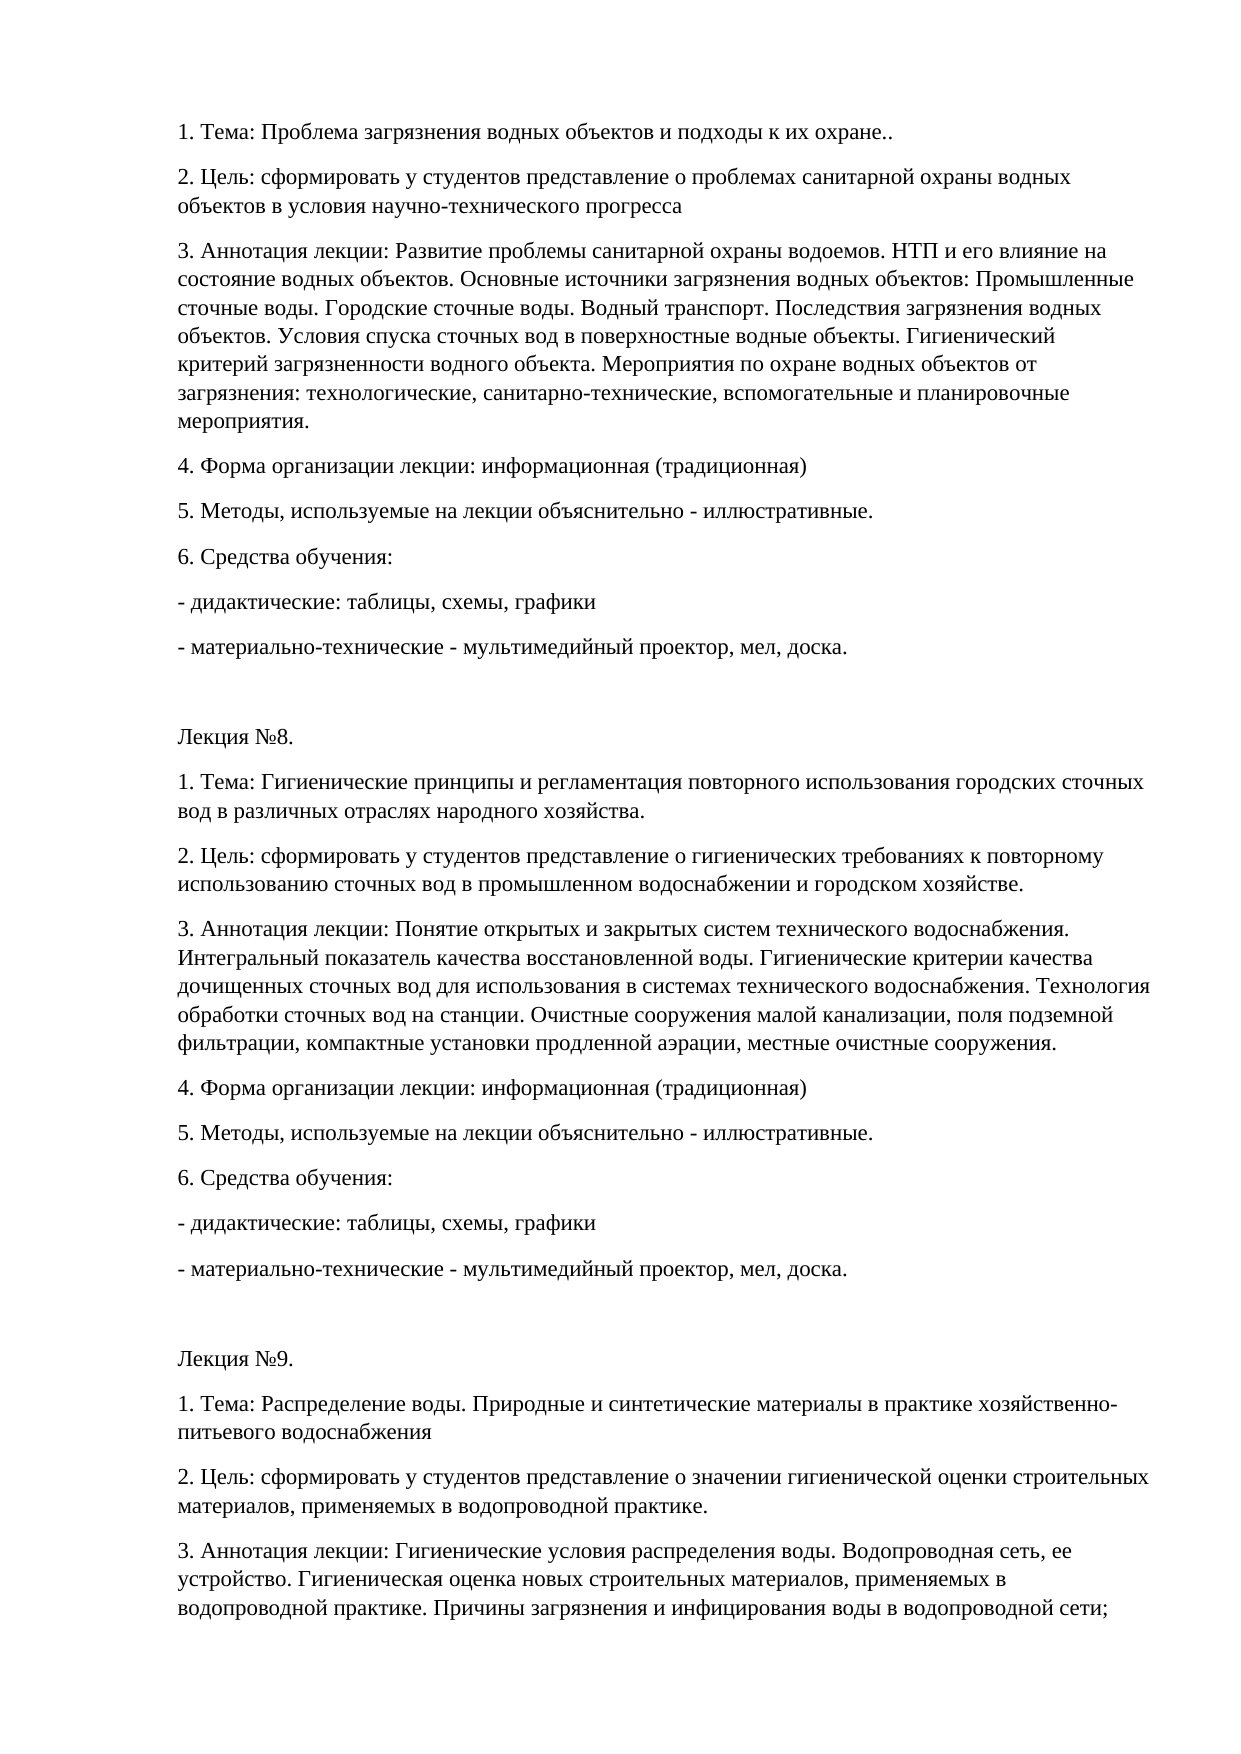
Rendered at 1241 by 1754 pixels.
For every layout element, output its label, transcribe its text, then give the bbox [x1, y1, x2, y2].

text 1. Тема: Гигиенические принципы и регламентация повторного использования городских сточных вод в различных отраслях народного хозяйства. [177, 768, 1152, 823]
text 6. Средства обучения: [177, 543, 1152, 569]
text Лекция №8. [177, 723, 1152, 749]
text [177, 1537, 1152, 1620]
text 1. Тема: Проблема загрязнения водных объектов и подходы к их охране.. [177, 118, 1152, 144]
text - материально-технические - мультимедийный проектор, мел, доска. [177, 633, 1152, 659]
text 6. Средства обучения: [177, 1164, 1152, 1191]
text 2. Цель: сформировать у студентов представление о значении гигиенической оценки строительных материалов, применяемых в водопроводной практике. [177, 1463, 1152, 1518]
text 4. Форма организации лекции: информационная (традиционная) [177, 1074, 1152, 1101]
text 3. Аннотация лекции: Развитие проблемы санитарной охраны водоемов. НТП и его влияние на состояние водных объектов. Основные источники загрязнения водных объектов: Промышленные сточные воды. Городские сточные воды. Водный транспорт. Последствия загрязнения водных объектов. Условия спуска сточных вод в поверхностные водные объекты. Гигиенический критерий загрязненности водного объекта. Мероприятия по охране водных объектов от загрязнения: технологические, санитарно-технические, вспомогательные и планировочные мероприятия. [177, 237, 1152, 434]
text 4. Форма организации лекции: информационная (традиционная) [177, 452, 1152, 479]
text 2. Цель: сформировать у студентов представление о гигиенических требованиях к повторному использованию сточных вод в промышленном водоснабжении и городском хозяйстве. [177, 842, 1152, 897]
text 1. Тема: Распределение воды. Природные и синтетические материалы в практике хозяйственно-питьевого водоснабжения [177, 1390, 1152, 1445]
text - дидактические: таблицы, схемы, графики [177, 1209, 1152, 1236]
text Лекция №9. [177, 1345, 1152, 1371]
text 5. Методы, используемые на лекции объяснительно - иллюстративные. [177, 1119, 1152, 1146]
text 5. Методы, используемые на лекции объяснительно - иллюстративные. [177, 498, 1152, 524]
text 3. Аннотация лекции: Понятие открытых и закрытых систем технического водоснабжения. Интегральный показатель качества восстановленной воды. Гигиенические критерии качества дочищенных сточных вод для использования в системах технического водоснабжения. Технология обработки сточных вод на станции. Очистные сооружения малой канализации, поля подземной фильтрации, компактные установки продленной аэрации, местные очистные сооружения. [177, 915, 1152, 1055]
text - материально-технические - мультимедийный проектор, мел, доска. [177, 1254, 1152, 1281]
text - дидактические: таблицы, схемы, графики [177, 588, 1152, 614]
text 2. Цель: сформировать у студентов представление о проблемах санитарной охраны водных объектов в условия научно-технического прогресса [177, 163, 1152, 218]
